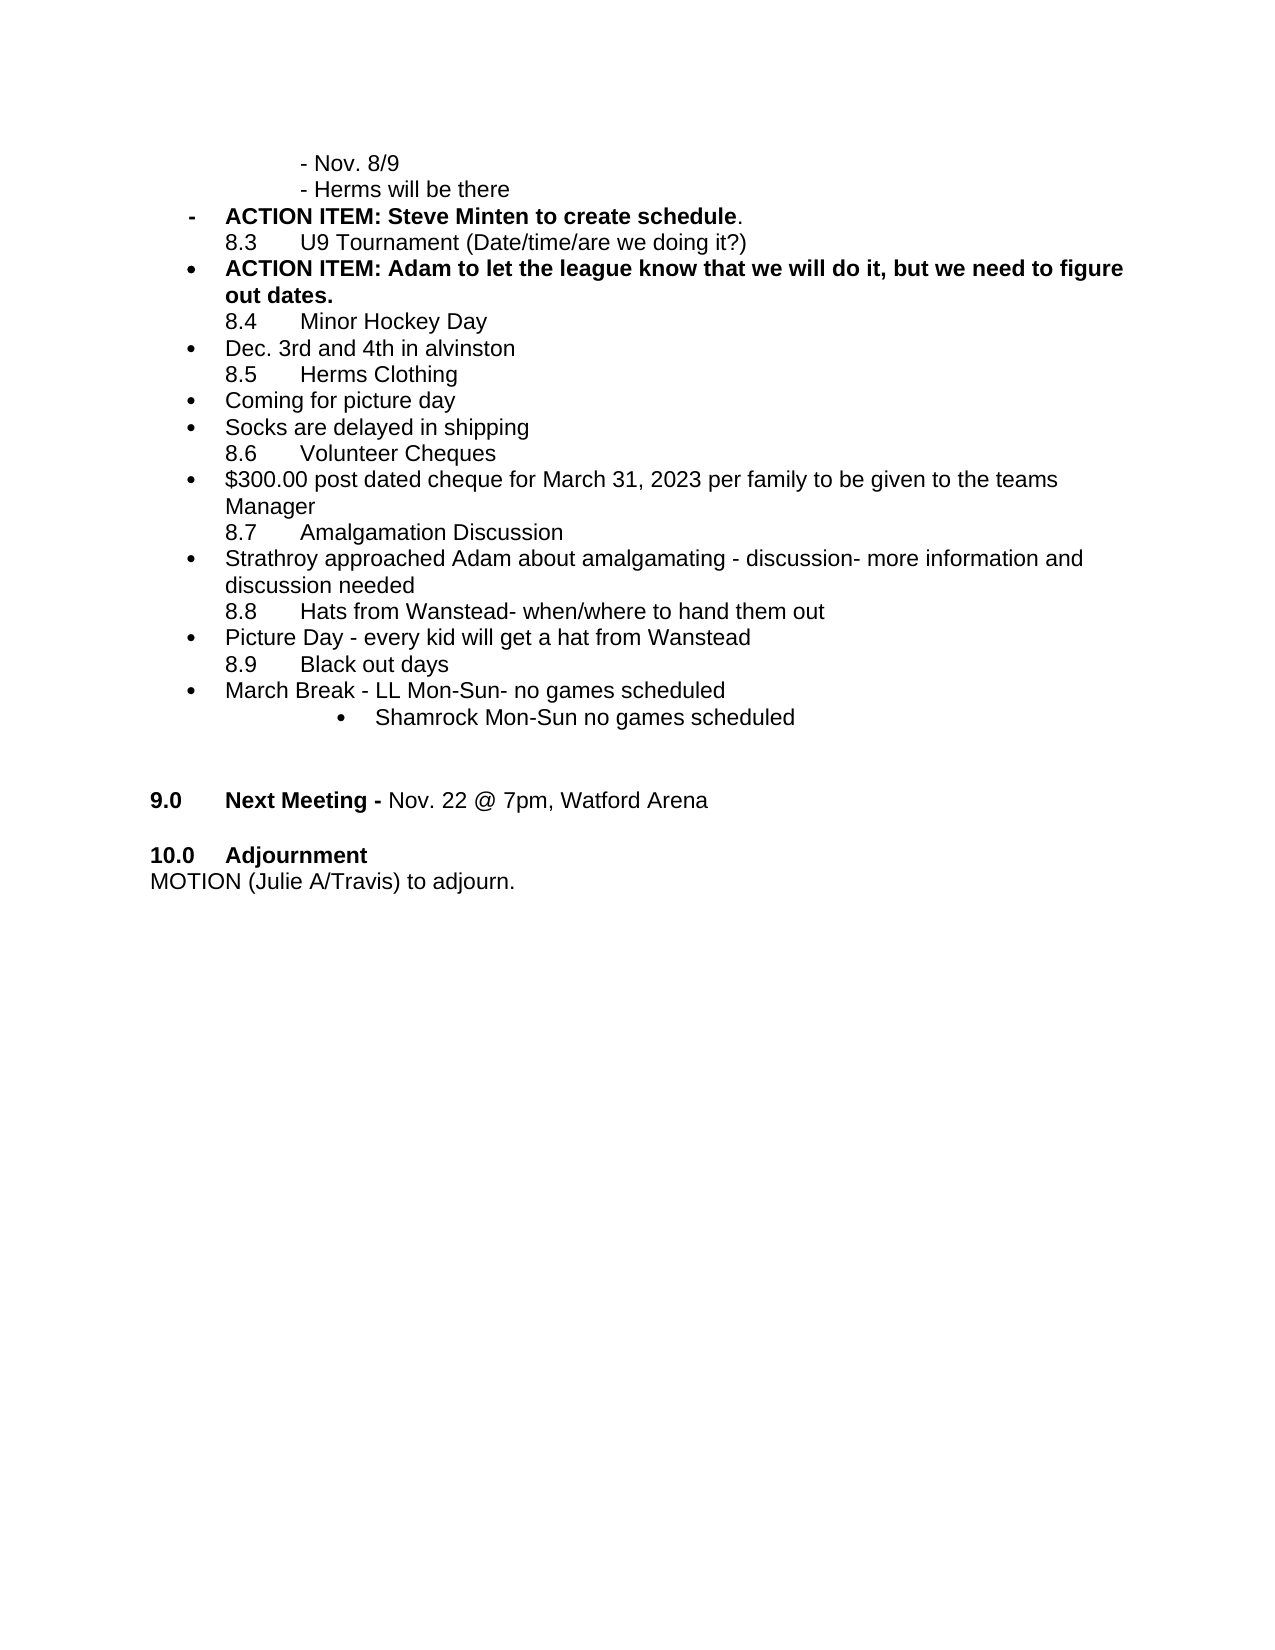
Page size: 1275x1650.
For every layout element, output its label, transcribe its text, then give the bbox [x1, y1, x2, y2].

text 8.3 U9 Tournament (Date/time/are we doing it?) [150, 229, 1125, 255]
text 8.6 Volunteer Cheques [150, 440, 1125, 466]
text MOTION (Julie A/Travis) to adjourn. [150, 868, 1125, 894]
text 9.0 Next Meeting - Nov. 22 @ 7pm, Watford Arena [150, 787, 1125, 813]
text - Nov. 8/9 [225, 150, 1125, 176]
list March Break - LL Mon-Sun- no games scheduled [187, 677, 1125, 703]
list Dec. 3rd and 4th in alvinston [187, 334, 1125, 361]
text 8.9 Black out days [150, 651, 1125, 677]
list $300.00 post dated cheque for March 31, 2023 per family to be given to the teams Manager [187, 466, 1125, 519]
list Picture Day - every kid will get a hat from Wanstead [187, 624, 1125, 651]
list Shamrock Mon-Sun no games scheduled [337, 703, 1125, 730]
text 8.5 Herms Clothing [150, 361, 1125, 387]
list Coming for picture day [187, 387, 1125, 413]
text 8.4 Minor Hockey Day [150, 308, 1125, 334]
text 8.8 Hats from Wanstead- when/where to hand them out [150, 598, 1125, 624]
text - ACTION ITEM: Steve Minten to create schedule. [150, 203, 1125, 229]
text 10.0 Adjournment [150, 842, 1125, 868]
list Strathroy approached Adam about amalgamating - discussion- more information and discussion needed [187, 545, 1125, 598]
text 8.7 Amalgamation Discussion [150, 519, 1125, 545]
list ACTION ITEM: Adam to let the league know that we will do it, but we need to figure out dates. [187, 255, 1125, 308]
text - Herms will be there [225, 176, 1125, 203]
list Socks are delayed in shipping [187, 413, 1125, 440]
